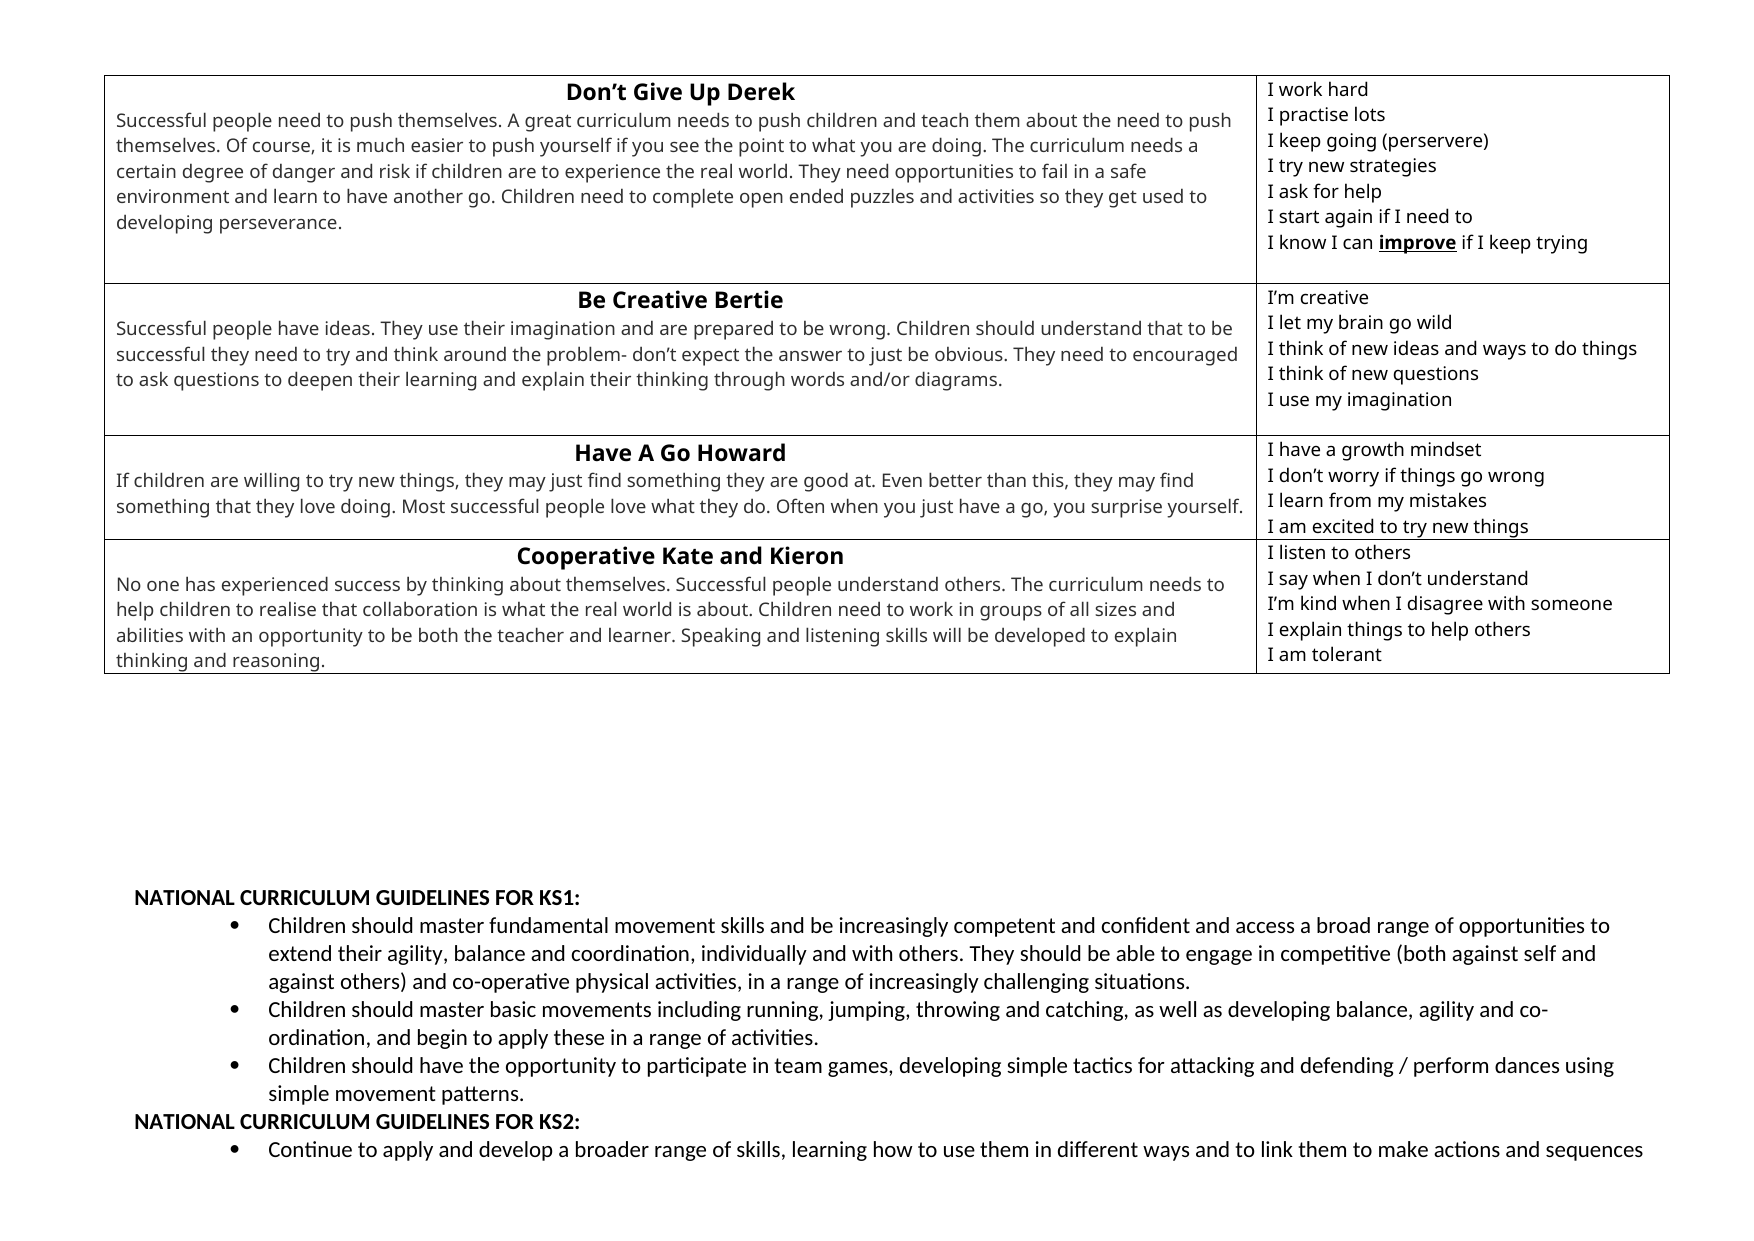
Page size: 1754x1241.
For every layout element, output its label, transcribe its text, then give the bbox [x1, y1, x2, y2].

table_cell Cooperative Kate and Kieron No one has experienced success by thinking about themselves. Successful people understand others. The curriculum needs to help children to realise that collaboration is what the real world is about. Children need to work in groups of all sizes and abilities with an opportunity to be both the teacher and learner. Speaking and listening skills will be developed to explain thinking and reasoning. [105, 540, 1256, 673]
table_cell Be Creative Bertie Successful people have ideas. They use their imagination and are prepared to be wrong. Children should understand that to be successful they need to try and think around the problem- don’t expect the answer to just be obvious. They need to encouraged to ask questions to deepen their learning and explain their thinking through words and/or diagrams. [105, 284, 1256, 435]
list Children should master fundamental movement skills and be increasingly competent and confident and access a broad range of opportunities to extend their agility, balance and coordination, individually and with others. They should be able to engage in competitive (both against self and against others) and co-operative physical activities, in a range of increasingly challenging situations. [231, 911, 1649, 995]
list Children should have the opportunity to participate in team games, developing simple tactics for attacking and defending / perform dances using simple movement patterns. [231, 1051, 1649, 1107]
table_cell I’m creative I let my brain go wild I think of new ideas and ways to do things I think of new questions I use my imagination [1257, 284, 1669, 435]
table_cell I work hard I practise lots I keep going (perservere) I try new strategies I ask for help I start again if I need to I know I can improve if I keep trying [1257, 76, 1669, 283]
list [231, 1135, 1649, 1163]
table_cell Don’t Give Up Derek Successful people need to push themselves. A great curriculum needs to push children and teach them about the need to push themselves. Of course, it is much easier to push yourself if you see the point to what you are doing. The curriculum needs a certain degree of danger and risk if children are to experience the real world. They need opportunities to fail in a safe environment and learn to have another go. Children need to complete open ended puzzles and activities so they get used to developing perseverance. [105, 76, 1256, 283]
text NATIONAL CURRICULUM GUIDELINES FOR KS2: [134, 1107, 1649, 1135]
table_cell I listen to others I say when I don’t understand I’m kind when I disagree with someone I explain things to help others I am tolerant [1257, 540, 1669, 673]
text NATIONAL CURRICULUM GUIDELINES FOR KS1: [134, 883, 1649, 911]
table_cell I have a growth mindset I don’t worry if things go wrong I learn from my mistakes I am excited to try new things [1257, 436, 1669, 538]
list Children should master basic movements including running, jumping, throwing and catching, as well as developing balance, agility and co-ordination, and begin to apply these in a range of activities. [231, 995, 1649, 1051]
table_cell Have A Go Howard If children are willing to try new things, they may just find something they are good at. Even better than this, they may find something that they love doing. Most successful people love what they do. Often when you just have a go, you surprise yourself. [105, 436, 1256, 538]
